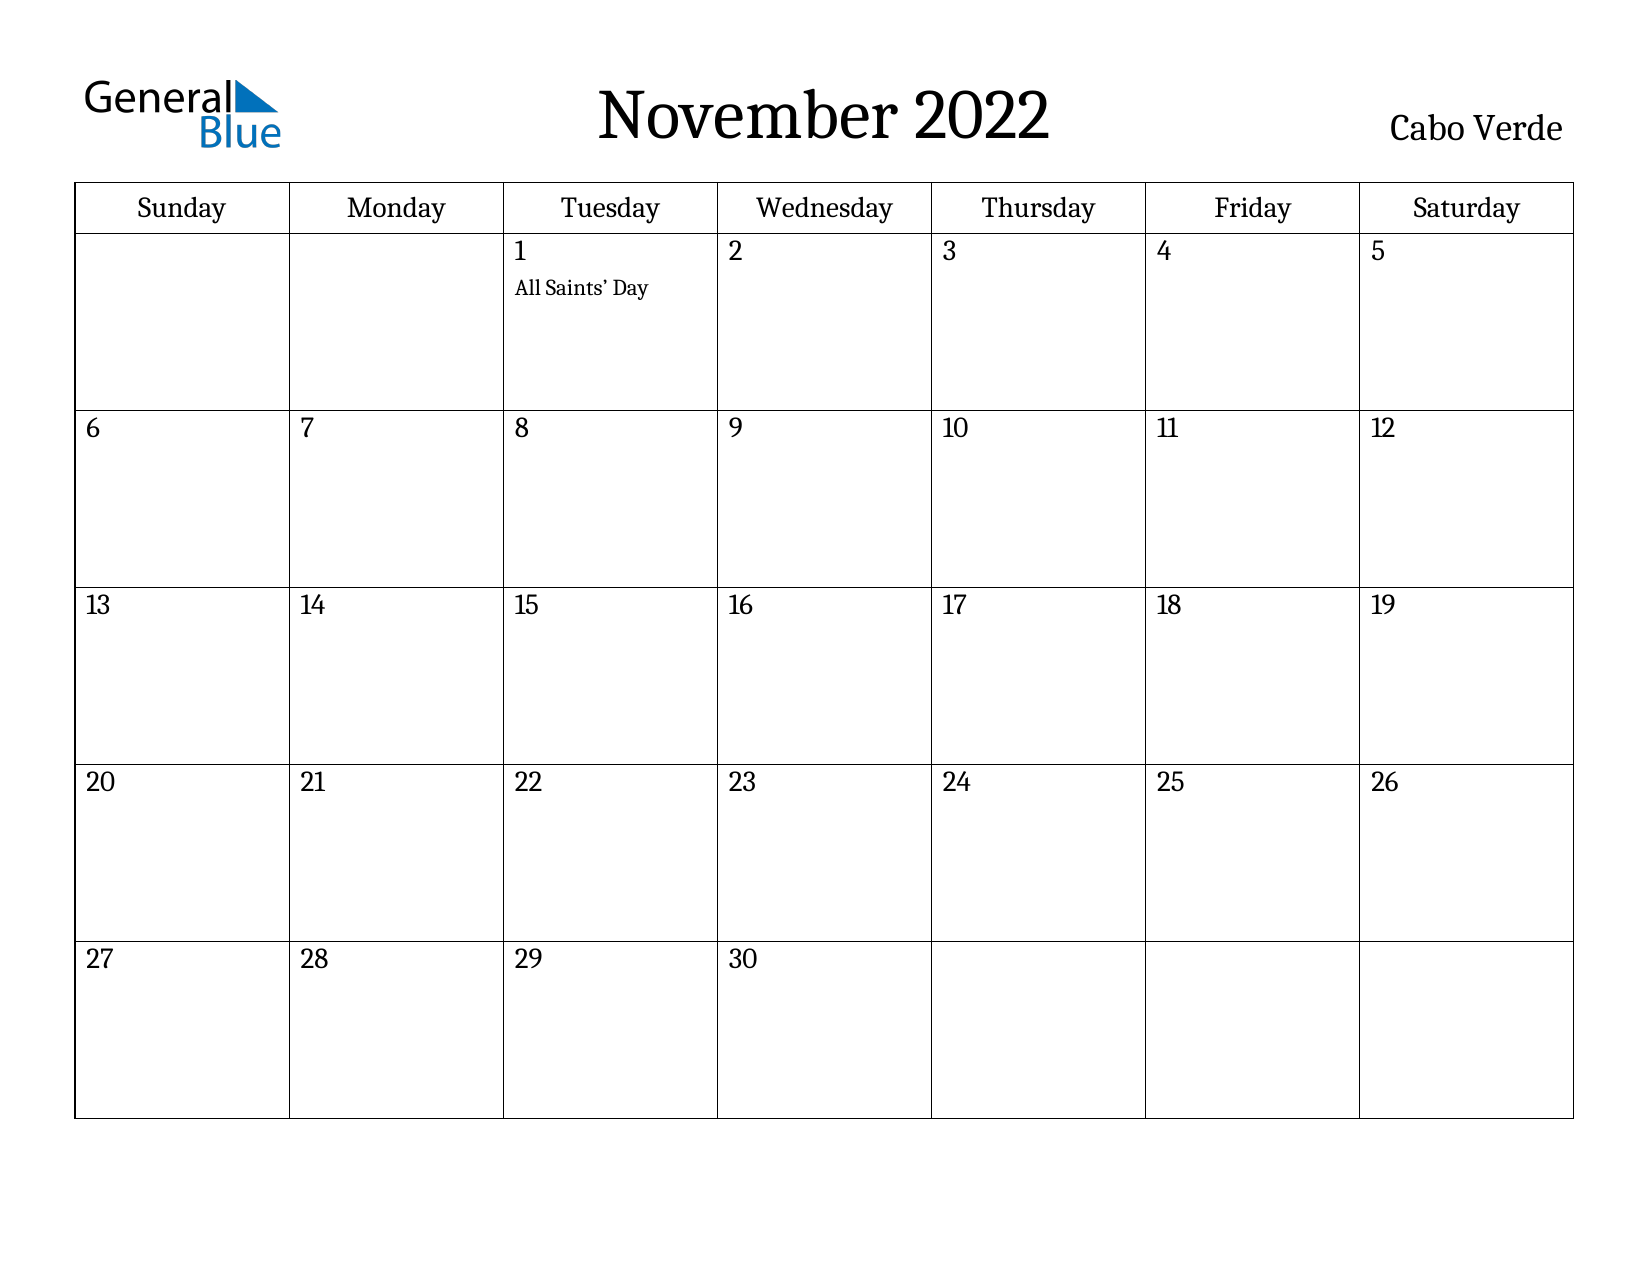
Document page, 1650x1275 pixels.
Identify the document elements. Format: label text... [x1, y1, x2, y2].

table_cell 27 [76, 942, 289, 983]
table_cell Thursday [932, 183, 1145, 233]
table_cell [1360, 806, 1573, 941]
table_cell 9 [718, 411, 931, 452]
table_cell 5 [1360, 234, 1573, 275]
table_cell 2 [718, 234, 931, 275]
table_cell Wednesday [718, 183, 931, 233]
table_cell [290, 983, 503, 1118]
table_cell 16 [718, 588, 931, 629]
table_cell 11 [1146, 411, 1359, 452]
table_cell [76, 234, 289, 275]
table_cell [1360, 942, 1573, 983]
table_cell 8 [504, 411, 717, 452]
table_cell Saturday [1360, 183, 1573, 233]
table_cell 3 [932, 234, 1145, 275]
table_cell [290, 806, 503, 941]
table_cell 15 [504, 588, 717, 629]
table_header [75, 75, 503, 182]
table_cell [1146, 983, 1359, 1118]
table_cell [932, 275, 1145, 410]
table_cell Sunday [76, 183, 289, 233]
table_cell [76, 629, 289, 764]
table_cell 20 [76, 765, 289, 806]
table_cell [76, 983, 289, 1118]
table_cell 21 [290, 765, 503, 806]
table_cell 19 [1360, 588, 1573, 629]
table_cell Friday [1146, 183, 1359, 233]
table_cell All Saints’ Day [504, 275, 717, 410]
table_cell [932, 942, 1145, 983]
table_cell [290, 452, 503, 587]
table_cell [1146, 452, 1359, 587]
table_cell 14 [290, 588, 503, 629]
table_cell [290, 629, 503, 764]
table_cell 17 [932, 588, 1145, 629]
table_cell [76, 452, 289, 587]
table_cell Tuesday [504, 183, 717, 233]
table_cell 29 [504, 942, 717, 983]
table_cell 13 [76, 588, 289, 629]
table_cell 7 [290, 411, 503, 452]
table_cell 26 [1360, 765, 1573, 806]
table_cell [1360, 452, 1573, 587]
table_cell [504, 629, 717, 764]
table_cell 4 [1146, 234, 1359, 275]
table_cell [932, 629, 1145, 764]
table_cell 12 [1360, 411, 1573, 452]
table_cell [718, 806, 931, 941]
table_cell [718, 275, 931, 410]
table_cell [1146, 942, 1359, 983]
table_cell [718, 629, 931, 764]
table_cell 22 [504, 765, 717, 806]
table_cell [718, 452, 931, 587]
table_cell [290, 275, 503, 410]
table_cell 25 [1146, 765, 1359, 806]
table_cell [1360, 983, 1573, 1118]
table_cell [1146, 806, 1359, 941]
table_cell [932, 983, 1145, 1118]
table_cell [718, 983, 931, 1118]
table_header November 2022 [503, 75, 1146, 182]
table_header Cabo Verde [1146, 75, 1574, 182]
picture [85, 80, 281, 148]
table_cell [1360, 275, 1573, 410]
table_cell 23 [718, 765, 931, 806]
table_cell [504, 983, 717, 1118]
table_cell [932, 452, 1145, 587]
table_cell 28 [290, 942, 503, 983]
table_cell [932, 806, 1145, 941]
table_cell [1360, 629, 1573, 764]
table_cell [290, 234, 503, 275]
table_cell 6 [76, 411, 289, 452]
table_cell [504, 452, 717, 587]
table_cell [76, 806, 289, 941]
table_cell 10 [932, 411, 1145, 452]
table_cell 1 [504, 234, 717, 275]
table_cell [76, 275, 289, 410]
table_cell 18 [1146, 588, 1359, 629]
table_cell Monday [290, 183, 503, 233]
table_cell [1146, 275, 1359, 410]
table_cell [1146, 629, 1359, 764]
table_cell 24 [932, 765, 1145, 806]
table_cell [504, 806, 717, 941]
table_cell 30 [718, 942, 931, 983]
